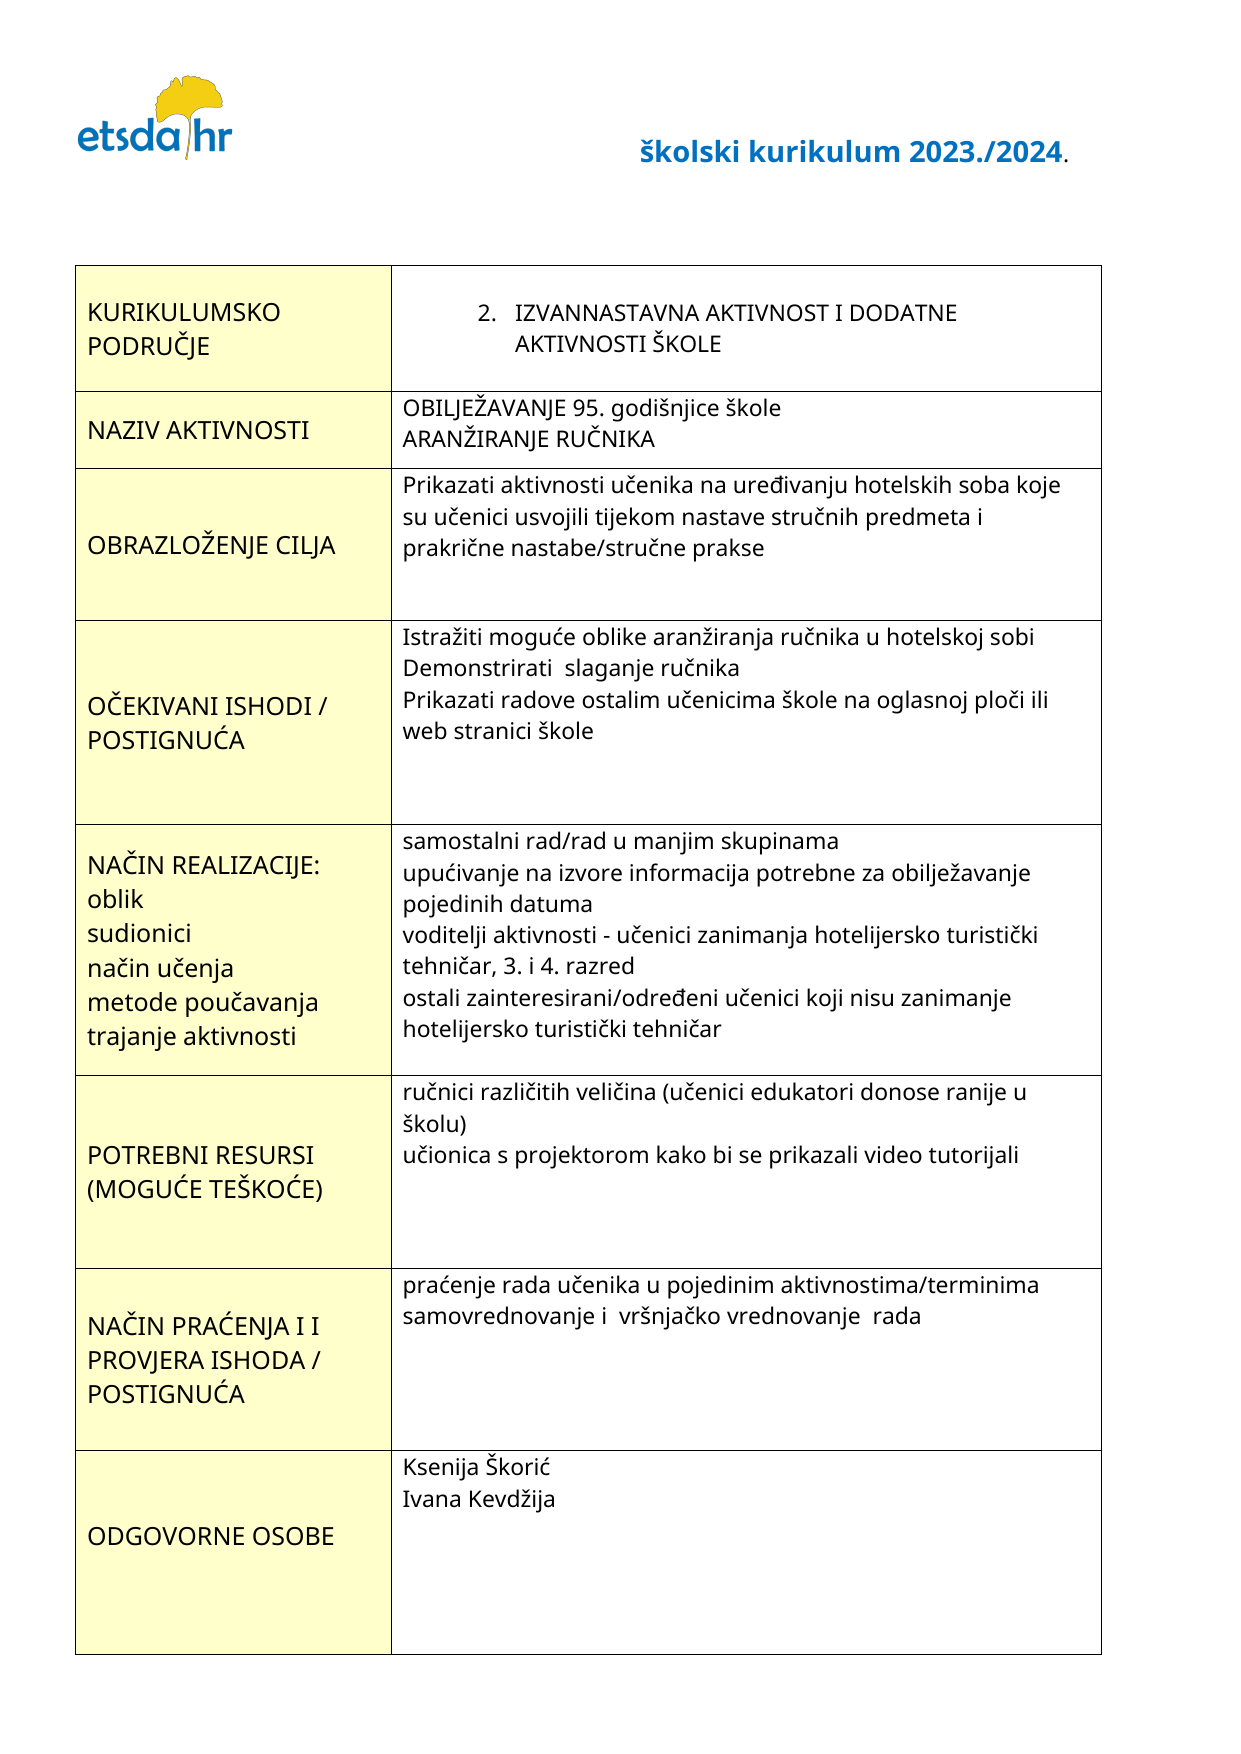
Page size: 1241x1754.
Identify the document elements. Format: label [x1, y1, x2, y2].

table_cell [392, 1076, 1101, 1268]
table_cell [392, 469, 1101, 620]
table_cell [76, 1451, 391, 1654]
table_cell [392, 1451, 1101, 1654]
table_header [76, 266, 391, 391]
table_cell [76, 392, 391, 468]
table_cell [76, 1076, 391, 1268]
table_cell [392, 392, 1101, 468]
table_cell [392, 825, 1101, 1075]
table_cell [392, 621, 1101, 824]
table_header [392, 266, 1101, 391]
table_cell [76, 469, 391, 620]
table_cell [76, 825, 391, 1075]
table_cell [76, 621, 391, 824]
picture [75, 73, 236, 163]
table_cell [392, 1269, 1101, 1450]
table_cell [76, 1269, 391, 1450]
